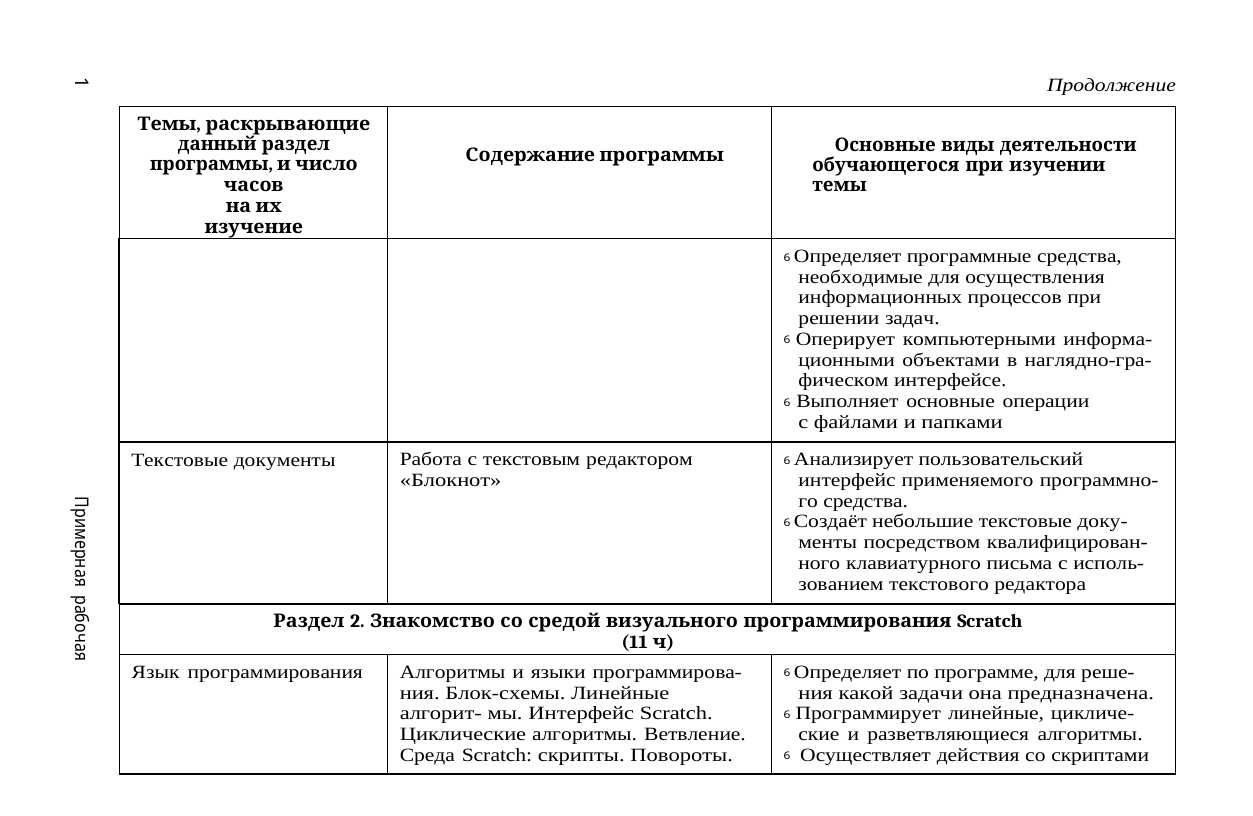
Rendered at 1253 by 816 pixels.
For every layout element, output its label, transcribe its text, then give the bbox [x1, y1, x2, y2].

table_cell [388, 239, 771, 441]
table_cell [772, 655, 1175, 773]
table_header Основные виды деятельности обучающегося при изучении темы [772, 107, 1175, 238]
table_cell 6 Определяет программные средства, необходимые для осуществления информационных процессов при решении задач. 6 Оперирует компьютерными информа- ционными объектами в наглядно-гра- фическом интерфейсе. 6 Выполняет основные операции с файлами и папками [772, 239, 1175, 441]
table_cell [120, 655, 387, 773]
table_cell Текстовые документы [120, 443, 387, 603]
table_header Содержание программы [388, 107, 771, 238]
table_cell 6 Анализирует пользовательский интерфейс применяемого программно- го средства. 6 Создаёт небольшие текстовые доку- менты посредством квалифицирован- ного клавиатурного письма с исполь- зованием текстового редактора [772, 443, 1175, 603]
text Продолжение [106, 74, 1176, 95]
table_header Темы, раскрывающие данный раздел программы, и число часов на их изучение [120, 107, 387, 238]
table_cell [120, 239, 387, 441]
table_cell Раздел 2. Знакомство со средой визуального программирования Scratch (11 ч) [120, 605, 1175, 653]
table_cell Работа с текстовым редактором «Блокнот» [388, 443, 771, 603]
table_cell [388, 655, 771, 773]
